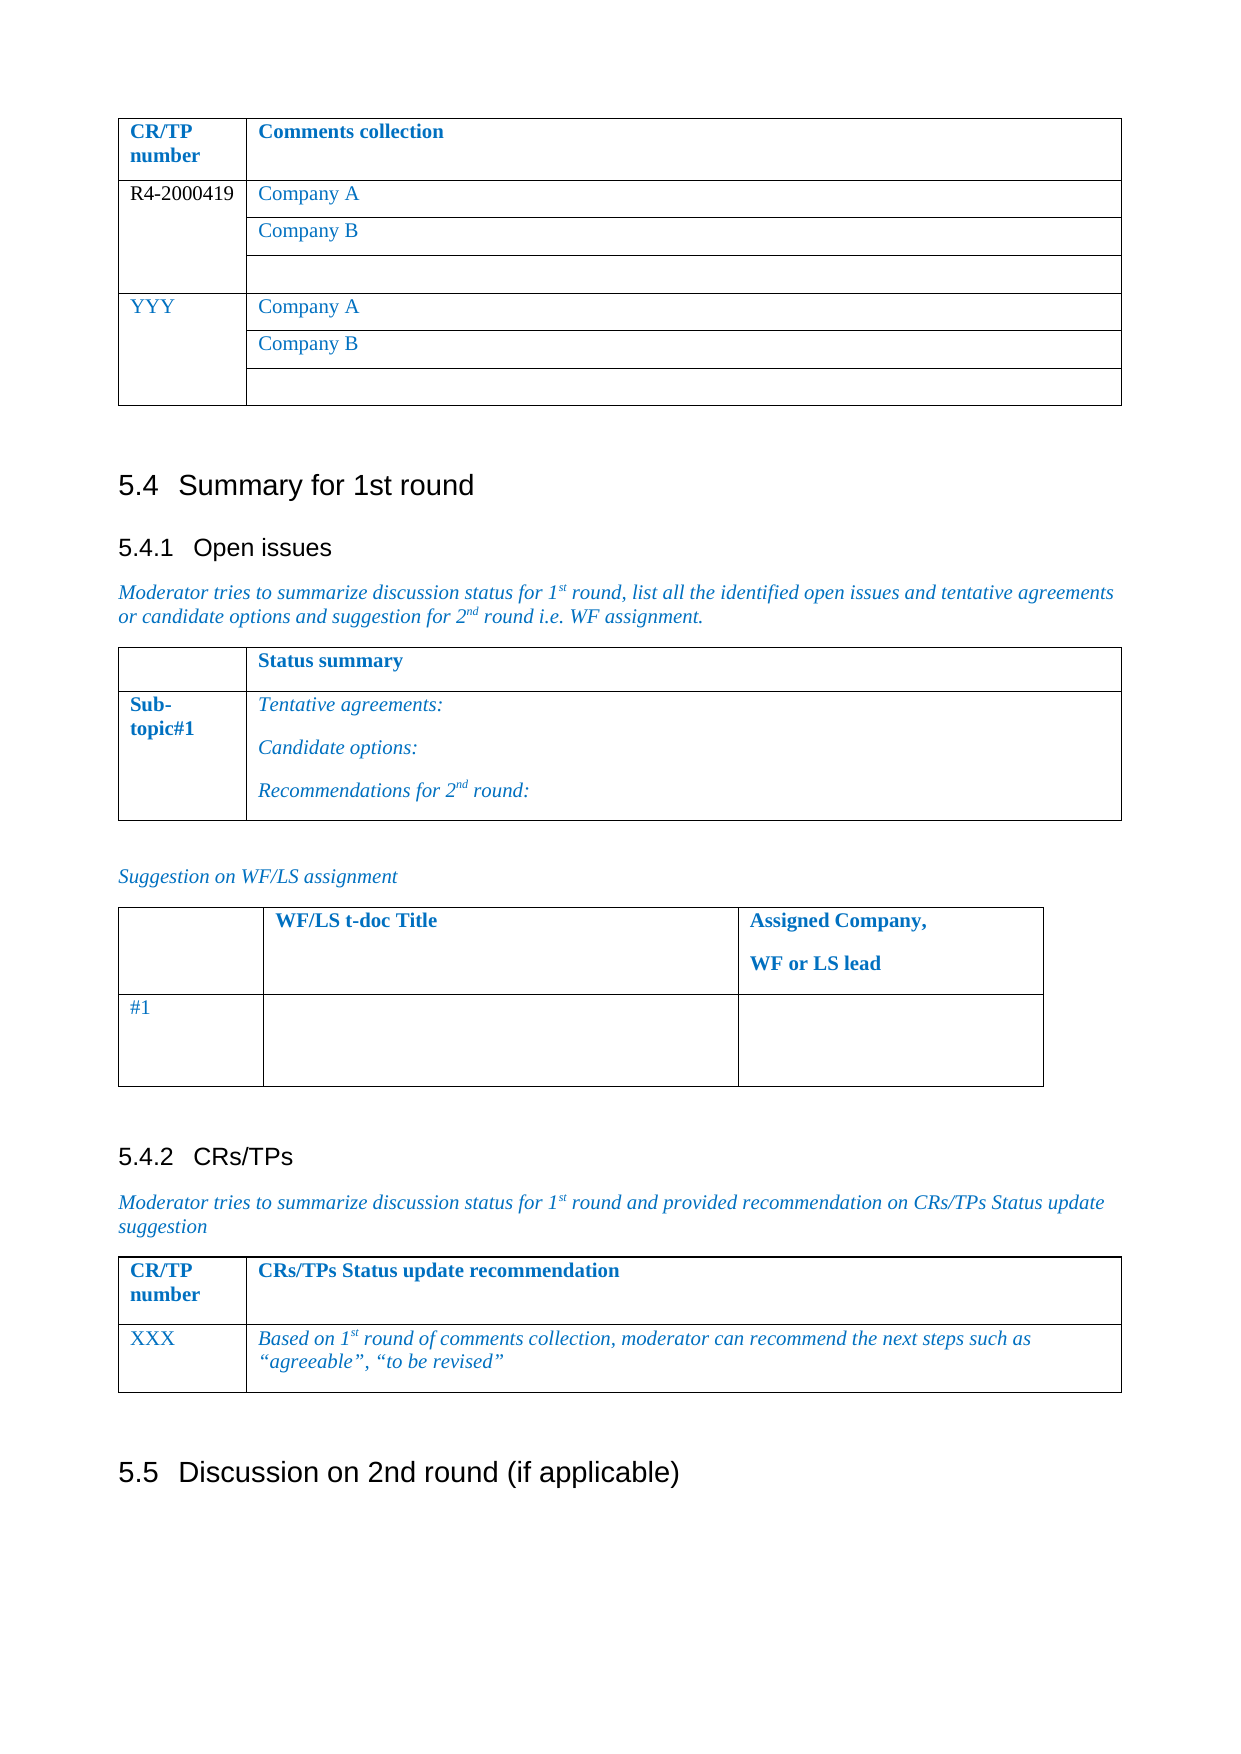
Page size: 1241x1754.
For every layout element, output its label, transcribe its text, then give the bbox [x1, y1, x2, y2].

table_cell [247, 369, 1121, 405]
table_cell Company B [247, 331, 1121, 368]
table_cell Based on 1st round of comments collection, moderator can recommend the next steps such as “agreeable”, “to be revised” [247, 1325, 1121, 1392]
table_header Assigned Company, WF or LS lead [739, 908, 1043, 994]
table_cell Company A [247, 294, 1121, 330]
table_cell Tentative agreements: Candidate options: Recommendations for 2nd round: [247, 692, 1121, 820]
table_cell [247, 256, 1121, 292]
table_cell [739, 995, 1043, 1086]
table_header WF/LS t-doc Title [264, 908, 738, 994]
table_header CRs/TPs Status update recommendation [247, 1258, 1121, 1324]
subtitle Open issues [118, 533, 1122, 561]
table_header Comments collection [247, 119, 1121, 180]
subtitle Summary for 1st round [118, 468, 1122, 501]
table_header [119, 908, 263, 994]
text Moderator tries to summarize discussion status for 1st round and provided recommendation on CRs/TPs Status update suggestion [118, 1189, 1122, 1238]
text Moderator tries to summarize discussion status for 1st round, list all the identified open issues and tentative agreements or candidate options and suggestion for 2nd round i.e. WF assignment. [118, 580, 1122, 628]
subtitle CRs/TPs [118, 1142, 1122, 1171]
table_cell Sub-topic#1 [119, 692, 246, 820]
table_header [119, 648, 246, 691]
table_cell Company A [247, 181, 1121, 217]
table_header Status summary [247, 648, 1121, 691]
table_cell R4-2000419 [119, 181, 246, 292]
table_cell YYY [119, 294, 246, 405]
table_header CR/TP number [119, 119, 246, 180]
table_cell XXX [119, 1325, 246, 1392]
table_cell [264, 995, 738, 1086]
table_cell Company B [247, 218, 1121, 255]
table_cell #1 [119, 995, 263, 1086]
text Suggestion on WF/LS assignment [118, 864, 1122, 888]
table_header CR/TP number [119, 1258, 246, 1324]
subtitle Discussion on 2nd round (if applicable) [118, 1455, 1122, 1488]
